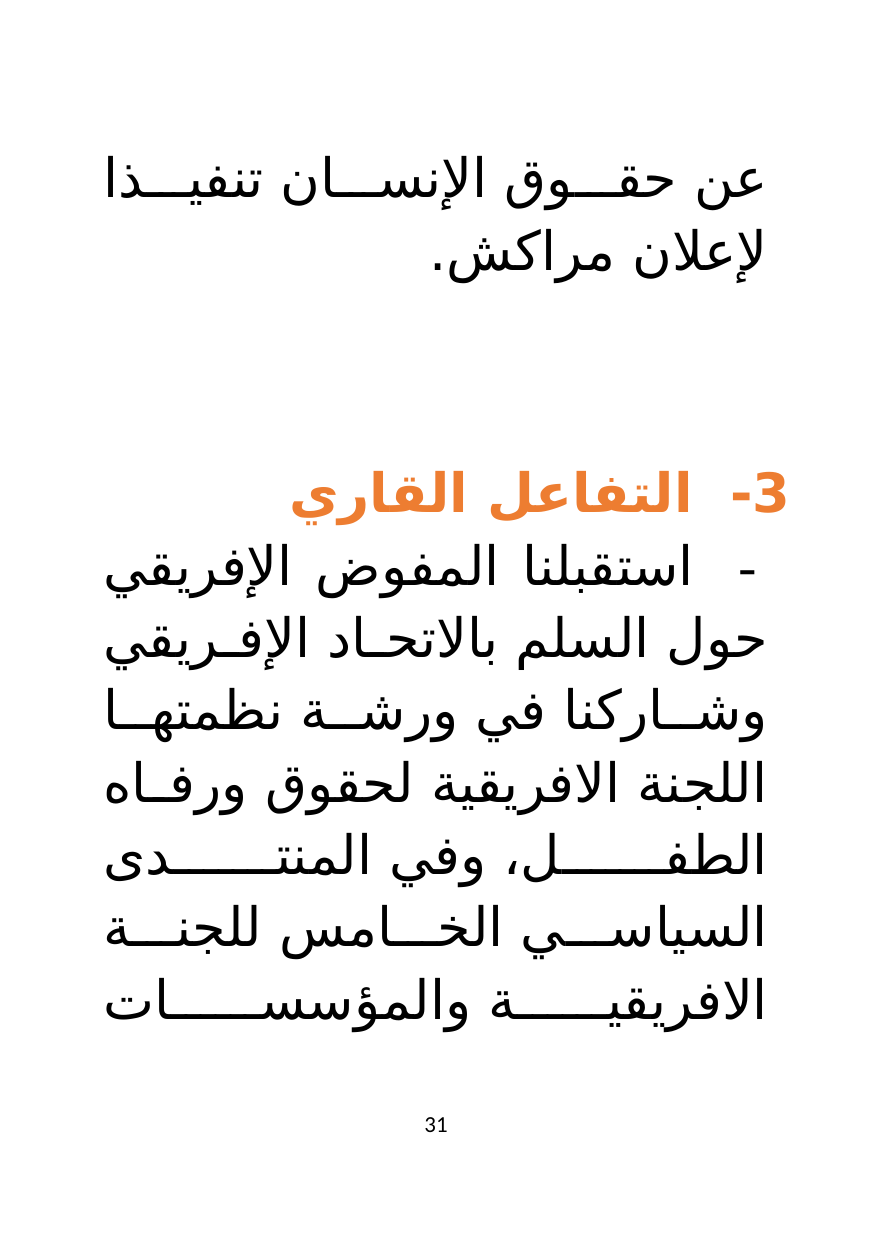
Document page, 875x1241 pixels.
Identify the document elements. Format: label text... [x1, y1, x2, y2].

list التفاعل القاري [103, 462, 730, 525]
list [103, 534, 768, 1032]
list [103, 148, 768, 283]
